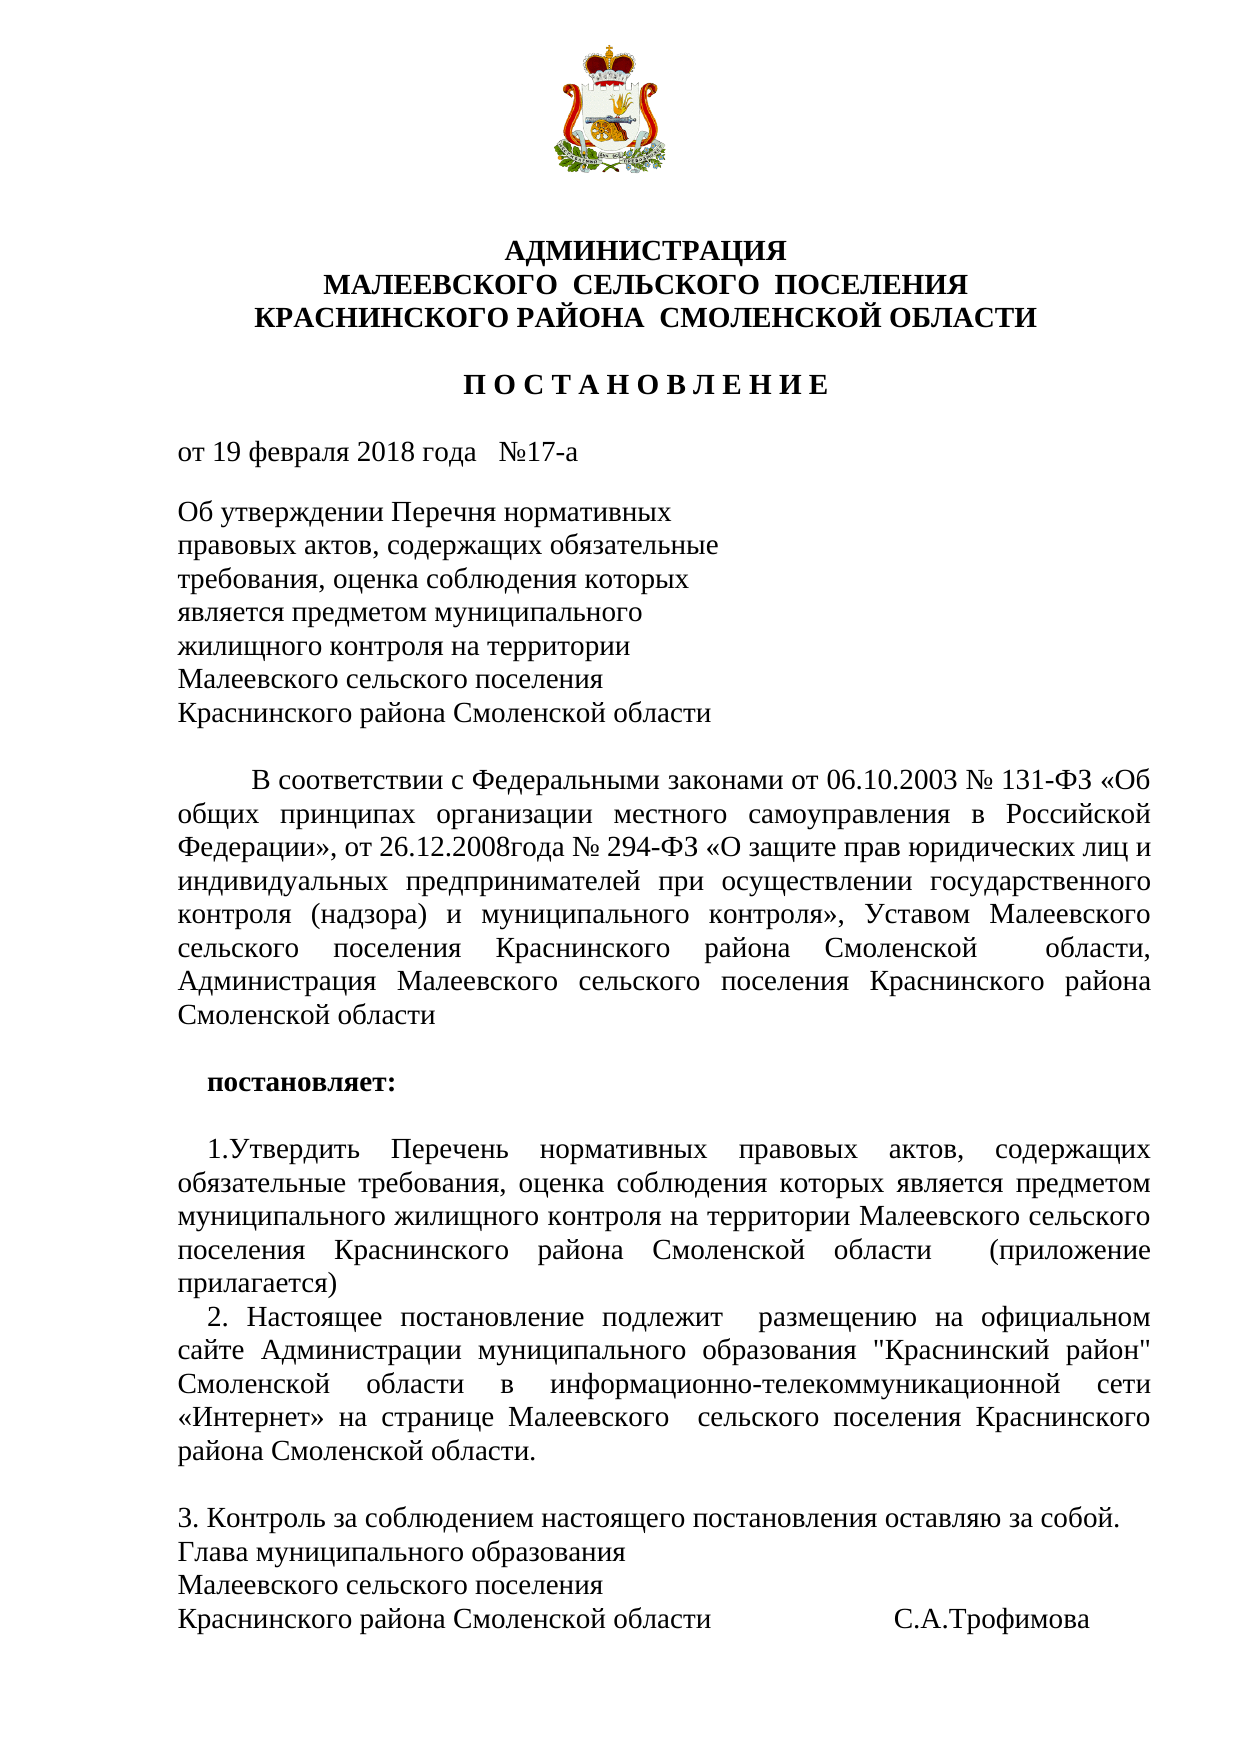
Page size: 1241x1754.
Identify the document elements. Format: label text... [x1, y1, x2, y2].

text АДМИНИСТРАЦИЯ [140, 233, 1152, 267]
text МАЛЕЕВСКОГО СЕЛЬСКОГО ПОСЕЛЕНИЯ [140, 267, 1152, 300]
text от 19 февраля 2018 года №17-а [177, 434, 1152, 468]
text Об утверждении Перечня нормативных [177, 494, 1152, 527]
text правовых актов, содержащих обязательные [177, 527, 1152, 561]
text Краснинского района Смоленской области С.А.Трофимова [177, 1601, 1152, 1634]
text жилищного контроля на территории [177, 628, 1152, 662]
picture [552, 43, 667, 174]
text Малеевского сельского поселения [177, 1567, 1152, 1601]
text является предметом муниципального [177, 594, 1152, 628]
text Краснинского района Смоленской области [177, 695, 1152, 729]
text постановляет: [177, 1064, 1152, 1098]
text 1.Утвердить Перечень нормативных правовых актов, содержащих обязательные требования, оценка соблюдения которых является предметом муниципального жилищного контроля на территории Малеевского сельского поселения Краснинского района Смоленской области (приложение прилагается) [177, 1131, 1152, 1299]
text Малеевского сельского поселения [177, 662, 1152, 695]
text П О С Т А Н О В Л Е Н И Е [140, 367, 1152, 401]
text Глава муниципального образования [177, 1534, 1152, 1567]
text КРАСНИНСКОГО РАЙОНА СМОЛЕНСКОЙ ОБЛАСТИ [140, 300, 1152, 334]
text 2. Настоящее постановление подлежит размещению на официальном сайте Администрации муниципального образования "Краснинский район" Смоленской области в информационно-телекоммуникационной сети «Интернет» на странице Малеевского сельского поселения Краснинского района Смоленской области. [177, 1299, 1152, 1467]
text требования, оценка соблюдения которых [177, 561, 1152, 594]
text 3. Контроль за соблюдением настоящего постановления оставляю за собой. [177, 1500, 1152, 1534]
text В соответствии с Федеральными законами от 06.10.2003 № 131-ФЗ «Об общих принципах организации местного самоуправления в Российской Федерации», от 26.12.2008года № 294-ФЗ «О защите прав юридических лиц и индивидуальных предпринимателей при осуществлении государственного контроля (надзора) и муниципального контроля», Уставом Малеевского сельского поселения Краснинского района Смоленской области, Администрация Малеевского сельского поселения Краснинского района Смоленской области [177, 762, 1152, 1031]
